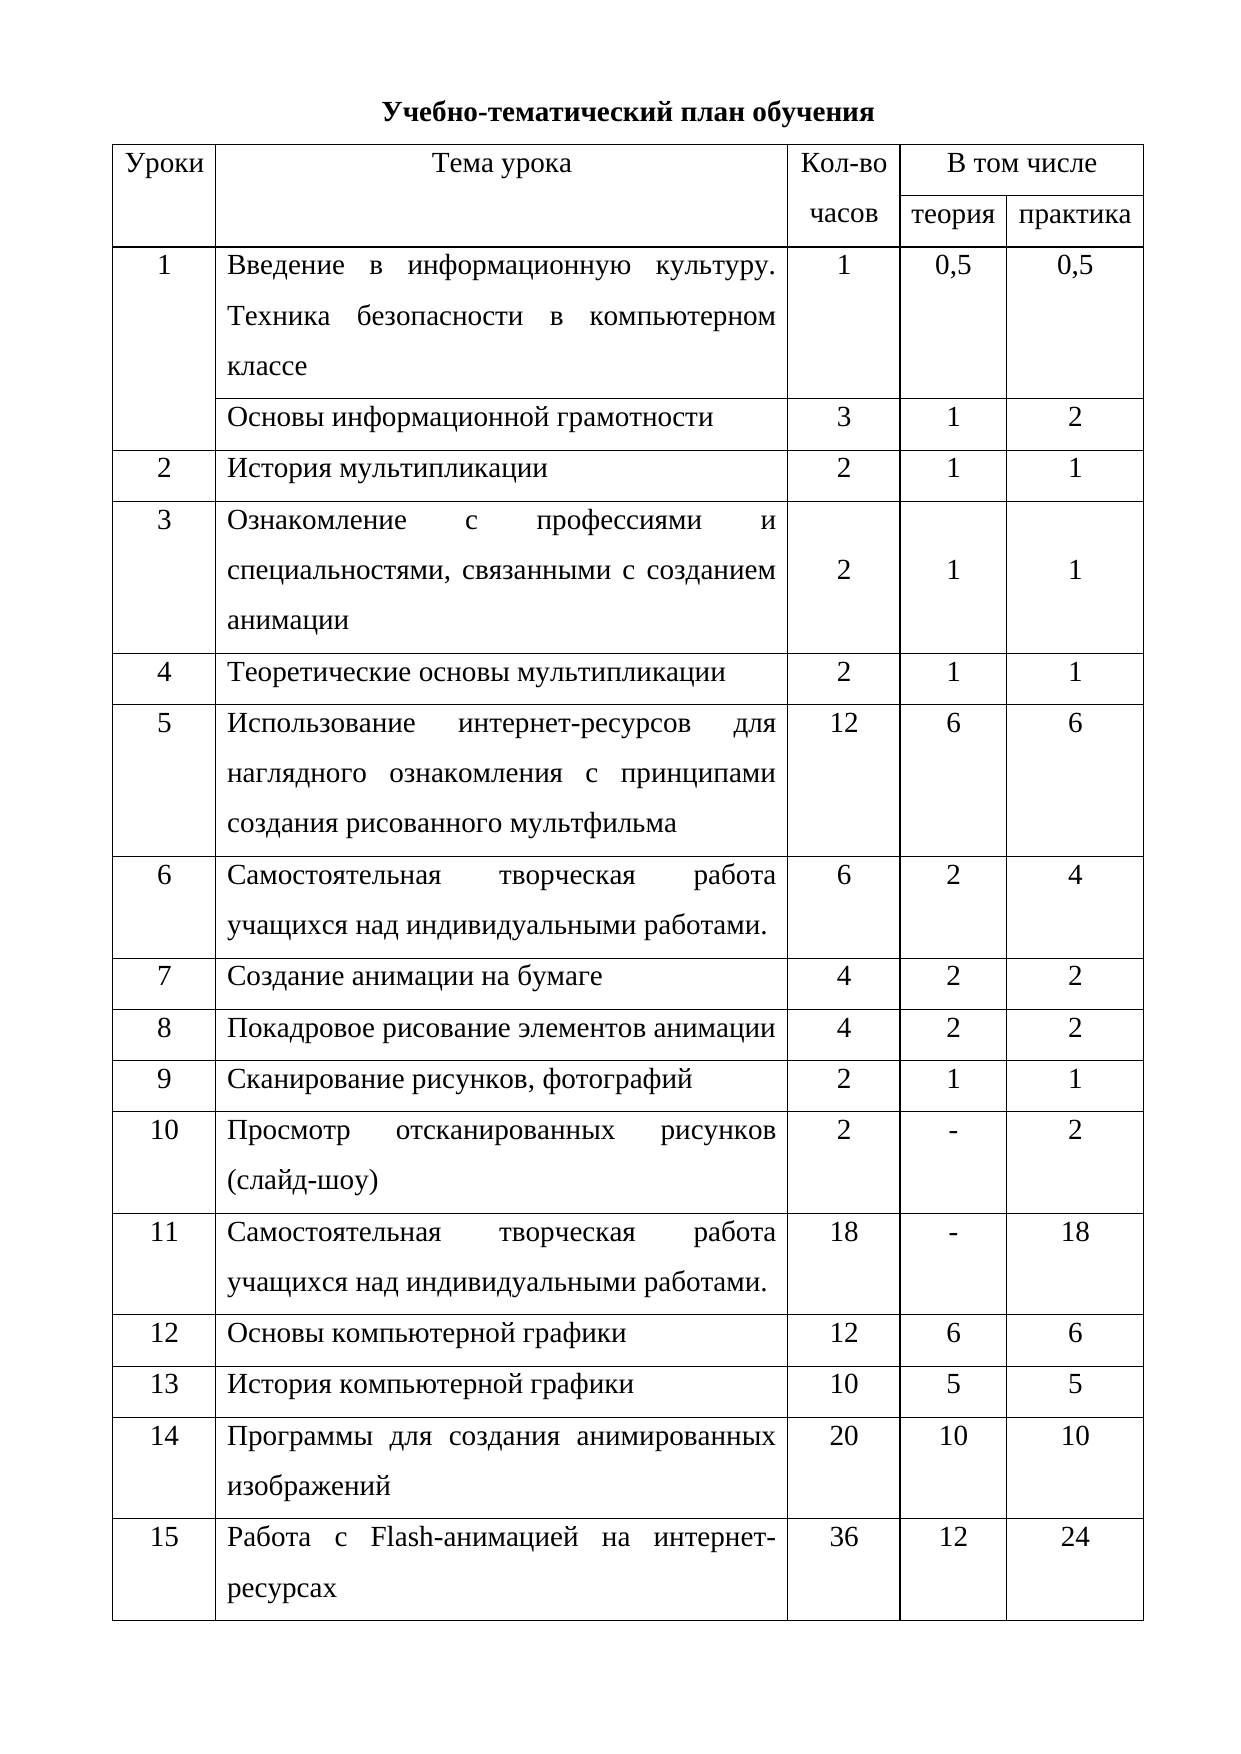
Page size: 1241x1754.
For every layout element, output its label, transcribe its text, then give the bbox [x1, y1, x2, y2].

table_cell 1 [901, 502, 1006, 653]
table_cell 12 [788, 705, 899, 856]
table_cell Сканирование рисунков, фотографий [216, 1061, 787, 1111]
table_cell 6 [788, 857, 899, 957]
table_cell Создание анимации на бумаге [216, 959, 787, 1009]
table_cell 4 [1007, 857, 1143, 957]
table_cell 2 [788, 1061, 899, 1111]
table_cell 12 [901, 1519, 1006, 1620]
table_cell 1 [1007, 451, 1143, 501]
table_cell 5 [1007, 1367, 1143, 1417]
table_cell 2 [788, 502, 899, 653]
table_cell Просмотр отсканированных рисунков (слайд-шоу) [216, 1112, 787, 1213]
table_cell 12 [788, 1315, 899, 1366]
table_cell 10 [1007, 1418, 1143, 1518]
table_cell Самостоятельная творческая работа учащихся над индивидуальными работами. [216, 1214, 787, 1314]
table_cell 36 [788, 1519, 899, 1620]
table_cell 1 [901, 451, 1006, 501]
table_cell Работа с Flash-анимацией на интернет-ресурсах [216, 1519, 787, 1620]
table_cell 3 [113, 502, 215, 653]
table_cell История компьютерной графики [216, 1367, 787, 1417]
table_cell 12 [113, 1315, 215, 1366]
table_cell 0,5 [1007, 248, 1143, 398]
table_cell 2 [1007, 959, 1143, 1009]
table_cell 2 [788, 451, 899, 501]
table_cell Введение в информационную культуру. Техника безопасности в компьютерном классе [216, 248, 787, 398]
table_cell 10 [113, 1112, 215, 1213]
table_cell 2 [1007, 1010, 1143, 1060]
table_cell 2 [901, 857, 1006, 957]
table_cell 13 [113, 1367, 215, 1417]
table_cell 1 [1007, 654, 1143, 704]
table_cell 1 [1007, 502, 1143, 653]
table_cell 2 [113, 451, 215, 501]
table_cell 4 [788, 959, 899, 1009]
table_cell 2 [901, 1010, 1006, 1060]
table_cell 14 [113, 1418, 215, 1518]
table_cell 1 [901, 654, 1006, 704]
table_cell 1 [788, 248, 899, 398]
table_cell 8 [113, 1010, 215, 1060]
table_cell Использование интернет-ресурсов для наглядного ознакомления с принципами создания рисованного мультфильма [216, 705, 787, 856]
table_cell 6 [901, 1315, 1006, 1366]
table_cell 24 [1007, 1519, 1143, 1620]
table_cell 5 [113, 705, 215, 856]
table_cell 10 [788, 1367, 899, 1417]
table_cell Теоретические основы мультипликации [216, 654, 787, 704]
table_header В том числе [901, 145, 1143, 195]
table_cell - [901, 1214, 1006, 1314]
table_cell 2 [1007, 1112, 1143, 1213]
table_cell Ознакомление с профессиями и специальностями, связанными с созданием анимации [216, 502, 787, 653]
table_cell 7 [113, 959, 215, 1009]
table_cell 1 [1007, 1061, 1143, 1111]
table_cell 4 [113, 654, 215, 704]
table_cell 15 [113, 1519, 215, 1620]
table_cell 0,5 [901, 248, 1006, 398]
table_cell 20 [788, 1418, 899, 1518]
table_cell 6 [113, 857, 215, 957]
table_cell 1 [901, 1061, 1006, 1111]
table_cell История мультипликации [216, 451, 787, 501]
table_cell 11 [113, 1214, 215, 1314]
table_cell Программы для создания анимированных изображений [216, 1418, 787, 1518]
table_cell 4 [788, 1010, 899, 1060]
table_cell - [901, 1112, 1006, 1213]
table_cell 2 [901, 959, 1006, 1009]
table_cell Самостоятельная творческая работа учащихся над индивидуальными работами. [216, 857, 787, 957]
table_cell 5 [901, 1367, 1006, 1417]
text Учебно-тематический план обучения [94, 94, 1162, 127]
table_cell 6 [1007, 1315, 1143, 1366]
table_header Кол-во часов [788, 145, 899, 246]
table_cell Основы информационной грамотности [216, 399, 787, 449]
table_cell 1 [113, 248, 215, 449]
table_cell 1 [901, 399, 1006, 449]
table_cell 6 [901, 705, 1006, 856]
table_cell 10 [901, 1418, 1006, 1518]
table_cell 18 [1007, 1214, 1143, 1314]
table_cell 2 [1007, 399, 1143, 449]
table_cell практика [1007, 196, 1143, 246]
table_cell 3 [788, 399, 899, 449]
table_cell Покадровое рисование элементов анимации [216, 1010, 787, 1060]
table_cell 2 [788, 1112, 899, 1213]
table_cell теория [901, 196, 1006, 246]
table_cell 2 [788, 654, 899, 704]
table_cell 6 [1007, 705, 1143, 856]
table_cell Основы компьютерной графики [216, 1315, 787, 1366]
table_cell 18 [788, 1214, 899, 1314]
table_cell 9 [113, 1061, 215, 1111]
table_header Уроки [113, 145, 215, 246]
table_header Тема урока [216, 145, 787, 246]
